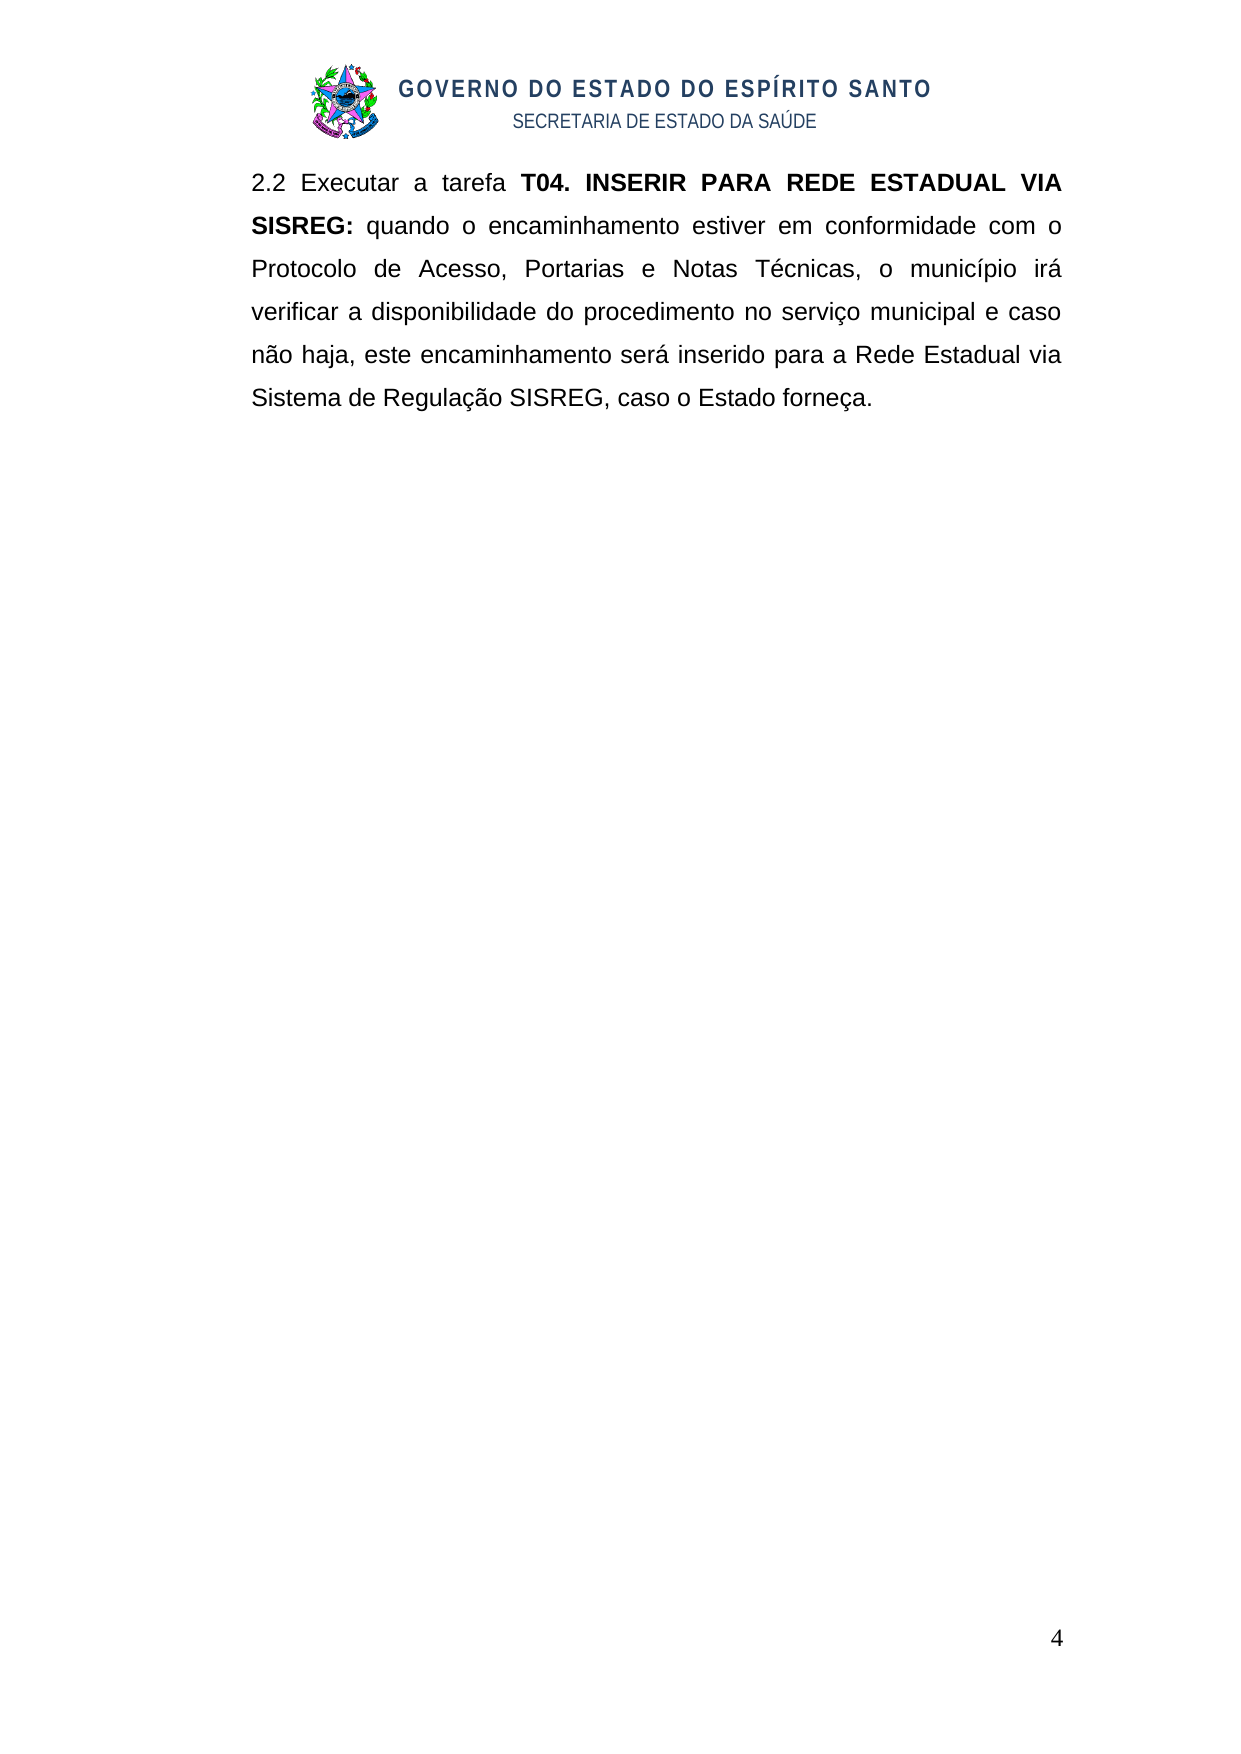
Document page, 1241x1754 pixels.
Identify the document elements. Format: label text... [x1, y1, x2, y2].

list 2.2 Executar a tarefa T04. INSERIR PARA REDE ESTADUAL VIA SISREG: quando o encaminhamento estiver em conformidade com o Protocolo de Acesso, Portarias e Notas Técnicas, o município irá verificar a disponibilidade do procedimento no serviço municipal e caso não haja, este encaminhamento será inserido para a Rede Estadual via Sistema de Regulação SISREG, caso o Estado forneça. [251, 168, 1063, 412]
picture [310, 64, 379, 139]
